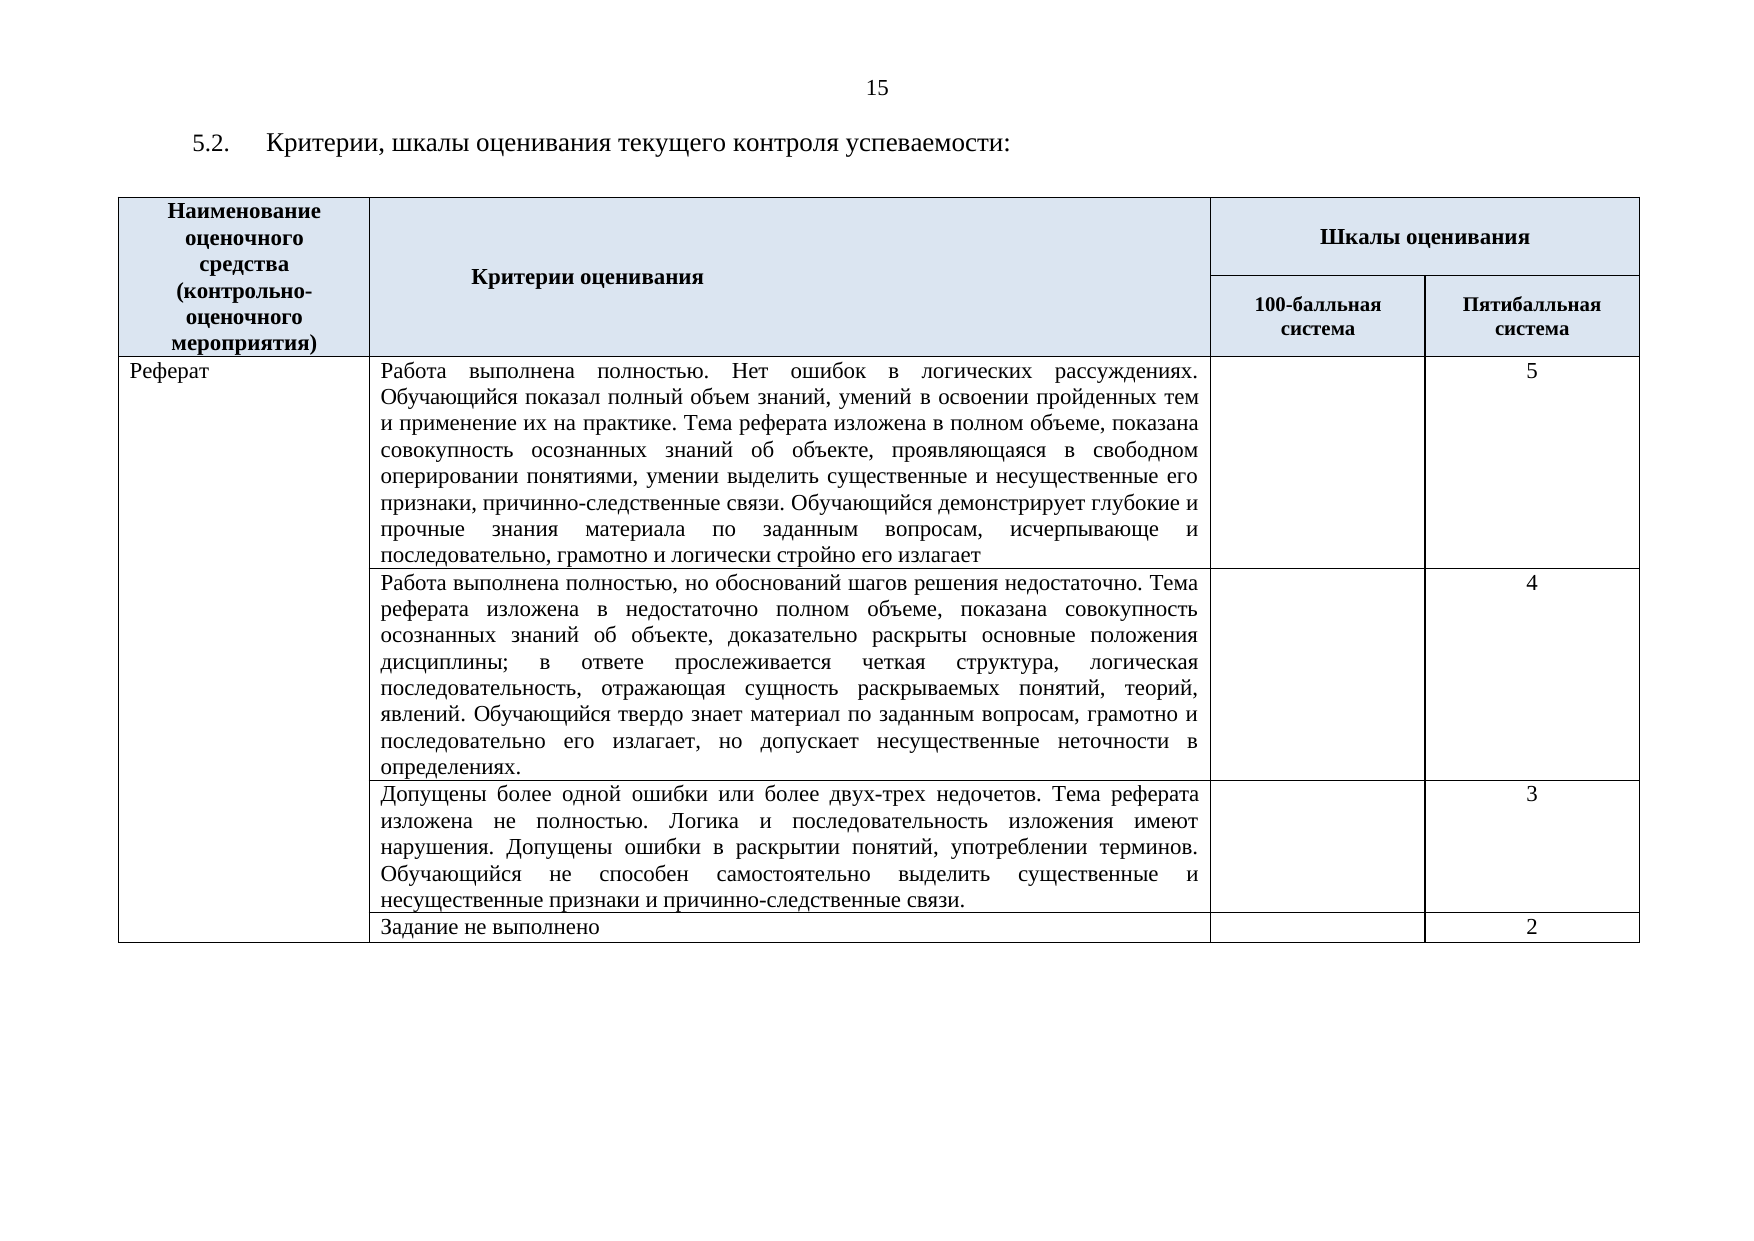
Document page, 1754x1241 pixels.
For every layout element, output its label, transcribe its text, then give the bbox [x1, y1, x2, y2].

table_cell [1211, 357, 1424, 568]
table_cell Пятибалльная система [1426, 276, 1639, 356]
subtitle Критерии, шкалы оценивания текущего контроля успеваемости: [192, 127, 1636, 158]
table_cell Работа выполнена полностью, но обоснований шагов решения недостаточно. Тема реферата изложена в недостаточно полном объеме, показана совокупность осознанных знаний об объекте, доказательно раскрыты основные положения дисциплины; в ответе прослеживается четкая структура, логическая последовательность, отражающая сущность раскрываемых понятий, теорий, явлений. Обучающийся твердо знает материал по заданным вопросам, грамотно и последовательно его излагает, но допускает несущественные неточности в определениях. [370, 569, 1210, 779]
table_cell [1211, 781, 1424, 912]
table_cell 3 [1426, 781, 1639, 912]
table_cell Задание не выполнено [370, 913, 1210, 942]
table_cell 5 [1426, 357, 1639, 568]
table_cell 100-балльная система [1211, 276, 1424, 356]
table_header Критерии оценивания [370, 198, 1210, 356]
table_header Наименование оценочного средства (контрольно-оценочного мероприятия) [119, 198, 369, 356]
table_cell 2 [1426, 913, 1639, 942]
table_cell Работа выполнена полностью. Нет ошибок в логических рассуждениях. Обучающийся показал полный объем знаний, умений в освоении пройденных тем и применение их на практике. Тема реферата изложена в полном объеме, показана совокупность осознанных знаний об объекте, проявляющаяся в свободном оперировании понятиями, умении выделить существенные и несущественные его признаки, причинно-следственные связи. Обучающийся демонстрирует глубокие и прочные знания материала по заданным вопросам, исчерпывающе и последовательно, грамотно и логически стройно его излагает [370, 357, 1210, 568]
table_cell [1211, 569, 1424, 779]
table_cell 4 [1426, 569, 1639, 779]
table_cell Реферат [119, 357, 369, 942]
table_cell Допущены более одной ошибки или более двух-трех недочетов. Тема реферата изложена не полностью. Логика и последовательность изложения имеют нарушения. Допущены ошибки в раскрытии понятий, употреблении терминов. Обучающийся не способен самостоятельно выделить существенные и несущественные признаки и причинно-следственные связи. [370, 781, 1210, 912]
table_header Шкалы оценивания [1211, 198, 1639, 275]
table_cell [1211, 913, 1424, 942]
